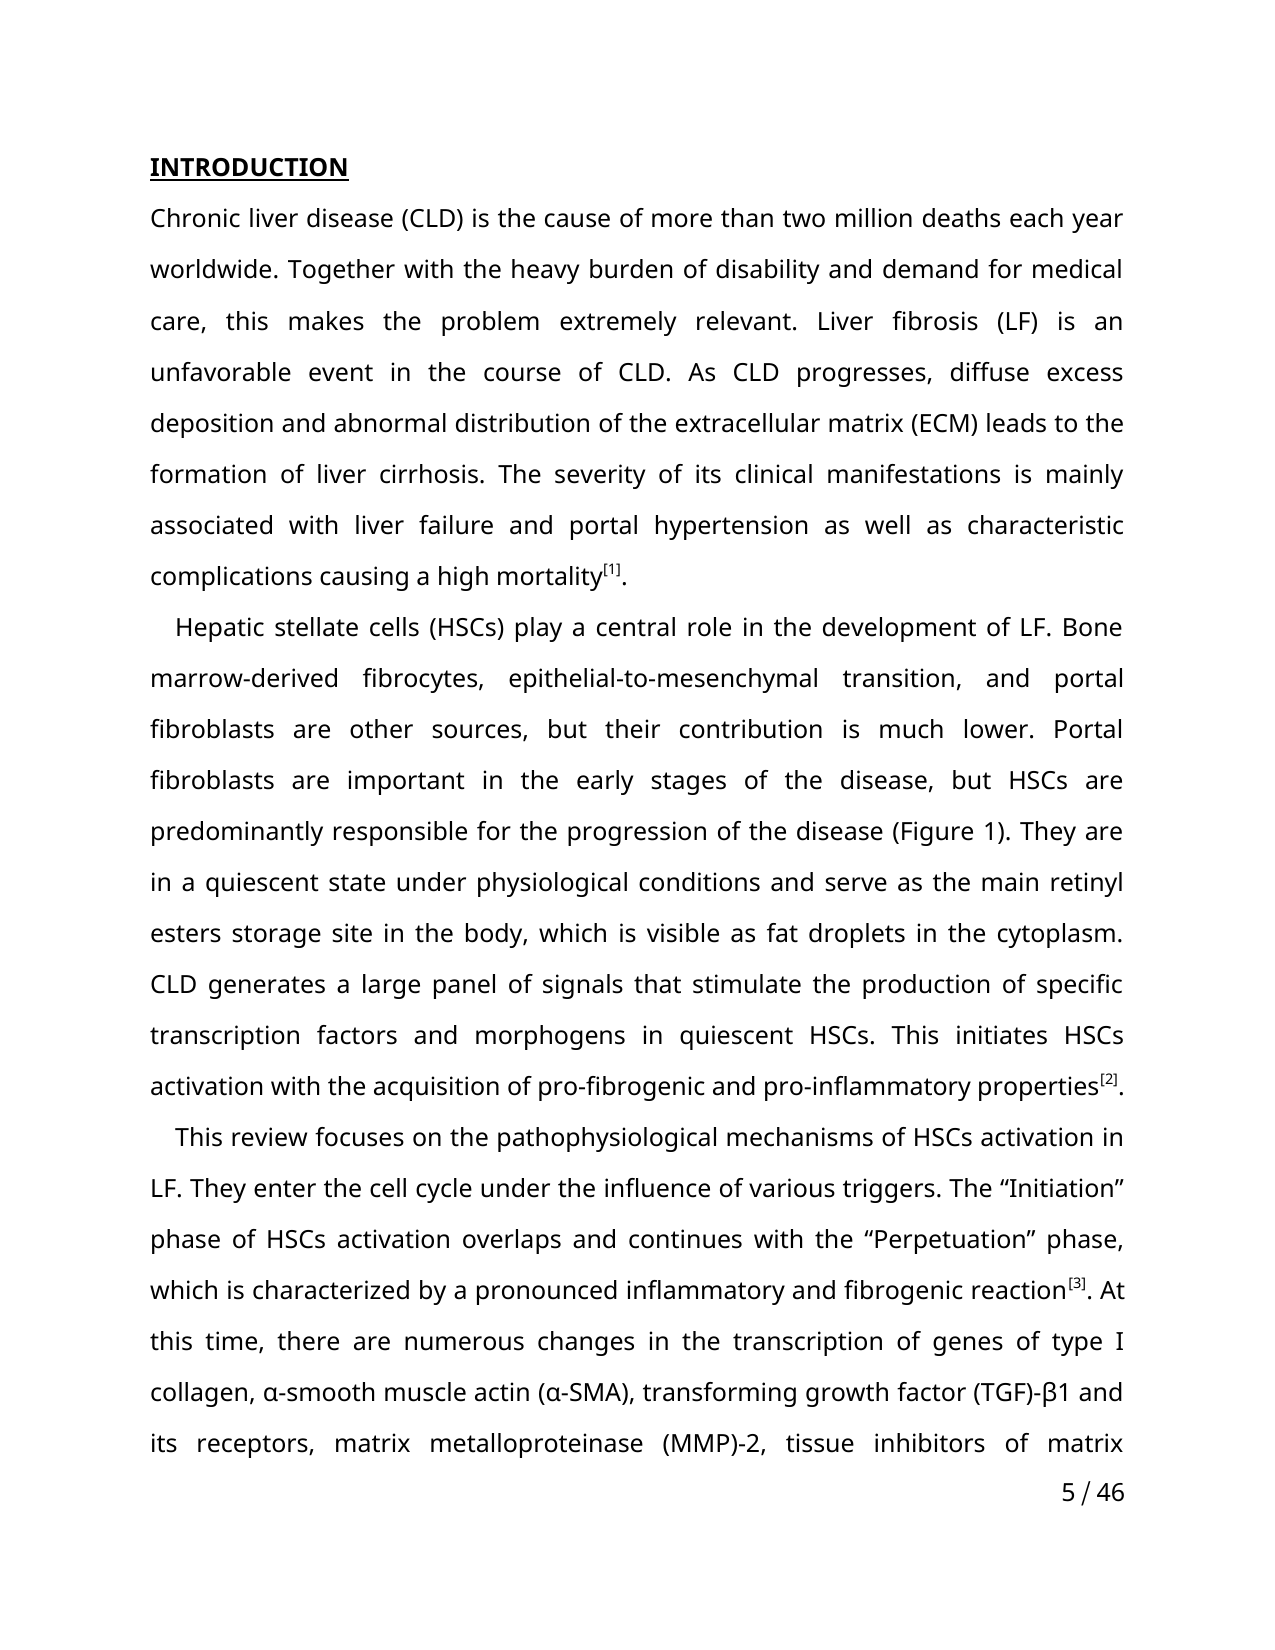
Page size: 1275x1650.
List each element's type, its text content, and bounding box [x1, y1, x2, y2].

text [150, 1120, 1125, 1460]
text INTRODUCTION [150, 150, 1125, 184]
text Hepatic stellate cells (HSCs) play a central role in the development of LF. Bone marrow-derived fibrocytes, epithelial-to-mesenchymal transition, and portal fibroblasts are other sources, but their contribution is much lower. Portal fibroblasts are important in the early stages of the disease, but HSCs are predominantly responsible for the progression of the disease (Figure 1). They are in a quiescent state under physiological conditions and serve as the main retinyl esters storage site in the body, which is visible as fat droplets in the cytoplasm. CLD generates a large panel of signals that stimulate the production of specific transcription factors and morphogens in quiescent HSCs. This initiates HSCs activation with the acquisition of pro-fibrogenic and pro-inflammatory properties[2]. [150, 609, 1125, 1103]
text Chronic liver disease (CLD) is the cause of more than two million deaths each year worldwide. Together with the heavy burden of disability and demand for medical care, this makes the problem extremely relevant. Liver fibrosis (LF) is an unfavorable event in the course of CLD. As CLD progresses, diffuse excess deposition and abnormal distribution of the extracellular matrix (ECM) leads to the formation of liver cirrhosis. The severity of its clinical manifestations is mainly associated with liver failure and portal hypertension as well as characteristic complications causing a high mortality[1]. [150, 201, 1125, 592]
